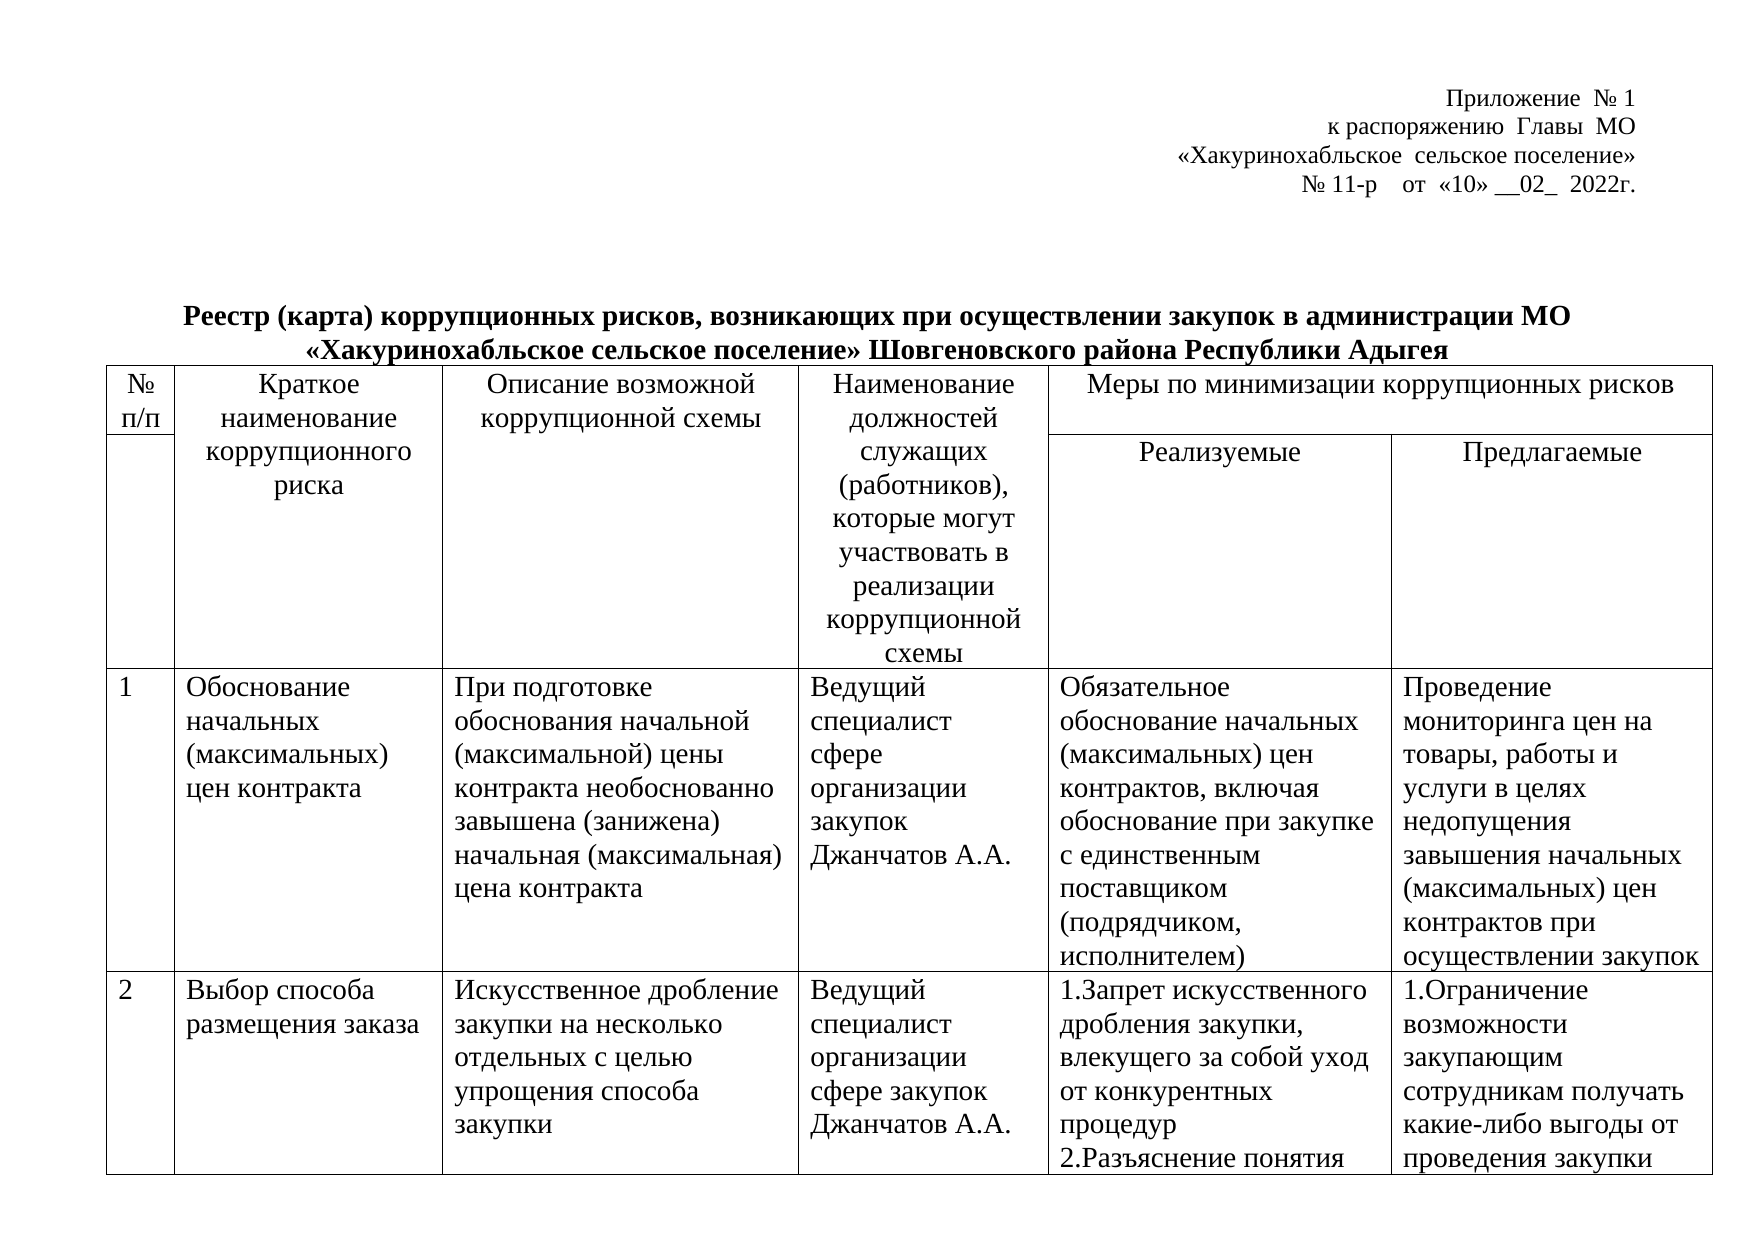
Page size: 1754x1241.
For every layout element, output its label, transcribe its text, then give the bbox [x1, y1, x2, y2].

table_cell [107, 435, 174, 668]
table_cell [799, 972, 1048, 1173]
table_cell При подготовке обоснования начальной (максимальной) цены контракта необоснованно завышена (занижена) начальная (максимальная) цена контракта [443, 669, 798, 971]
table_cell Предлагаемые [1392, 435, 1712, 668]
table_cell 2 [107, 972, 174, 1173]
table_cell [1392, 972, 1712, 1173]
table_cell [443, 972, 798, 1173]
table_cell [1049, 972, 1391, 1173]
table_header № п/п [107, 366, 174, 433]
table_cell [175, 972, 442, 1173]
table_cell 1 [107, 669, 174, 971]
text Реестр (карта) коррупционных рисков, возникающих при осуществлении закупок в администрации МО «Хакуринохабльское сельское поселение» Шовгеновского района Республики Адыгея [118, 298, 1636, 365]
table_cell Ведущий специалист сфере организации закупок Джанчатов А.А. [799, 669, 1048, 971]
table_cell Обязательное обоснование начальных (максимальных) цен контрактов, включая обоснование при закупке с единственным поставщиком (подрядчиком, исполнителем) [1049, 669, 1391, 971]
table_header Меры по минимизации коррупционных рисков [1049, 366, 1712, 433]
text № 11-р от «10» __02_ 2022г. [118, 169, 1636, 198]
table_cell Реализуемые [1049, 435, 1391, 668]
text к распоряжению Главы МО «Хакуринохабльское сельское поселение» [118, 111, 1636, 169]
table_cell Обоснование начальных (максимальных) цен контракта [175, 669, 442, 971]
table_header Наименование должностей служащих (работников), которые могут участвовать в реализации коррупционной схемы [799, 366, 1048, 668]
table_header Описание возможной коррупционной схемы [443, 366, 798, 668]
text Приложение № 1 [118, 83, 1636, 111]
table_header Краткое наименование коррупционного риска [175, 366, 442, 668]
table_cell Проведение мониторинга цен на товары, работы и услуги в целях недопущения завышения начальных (максимальных) цен контрактов при осуществлении закупок [1392, 669, 1712, 971]
